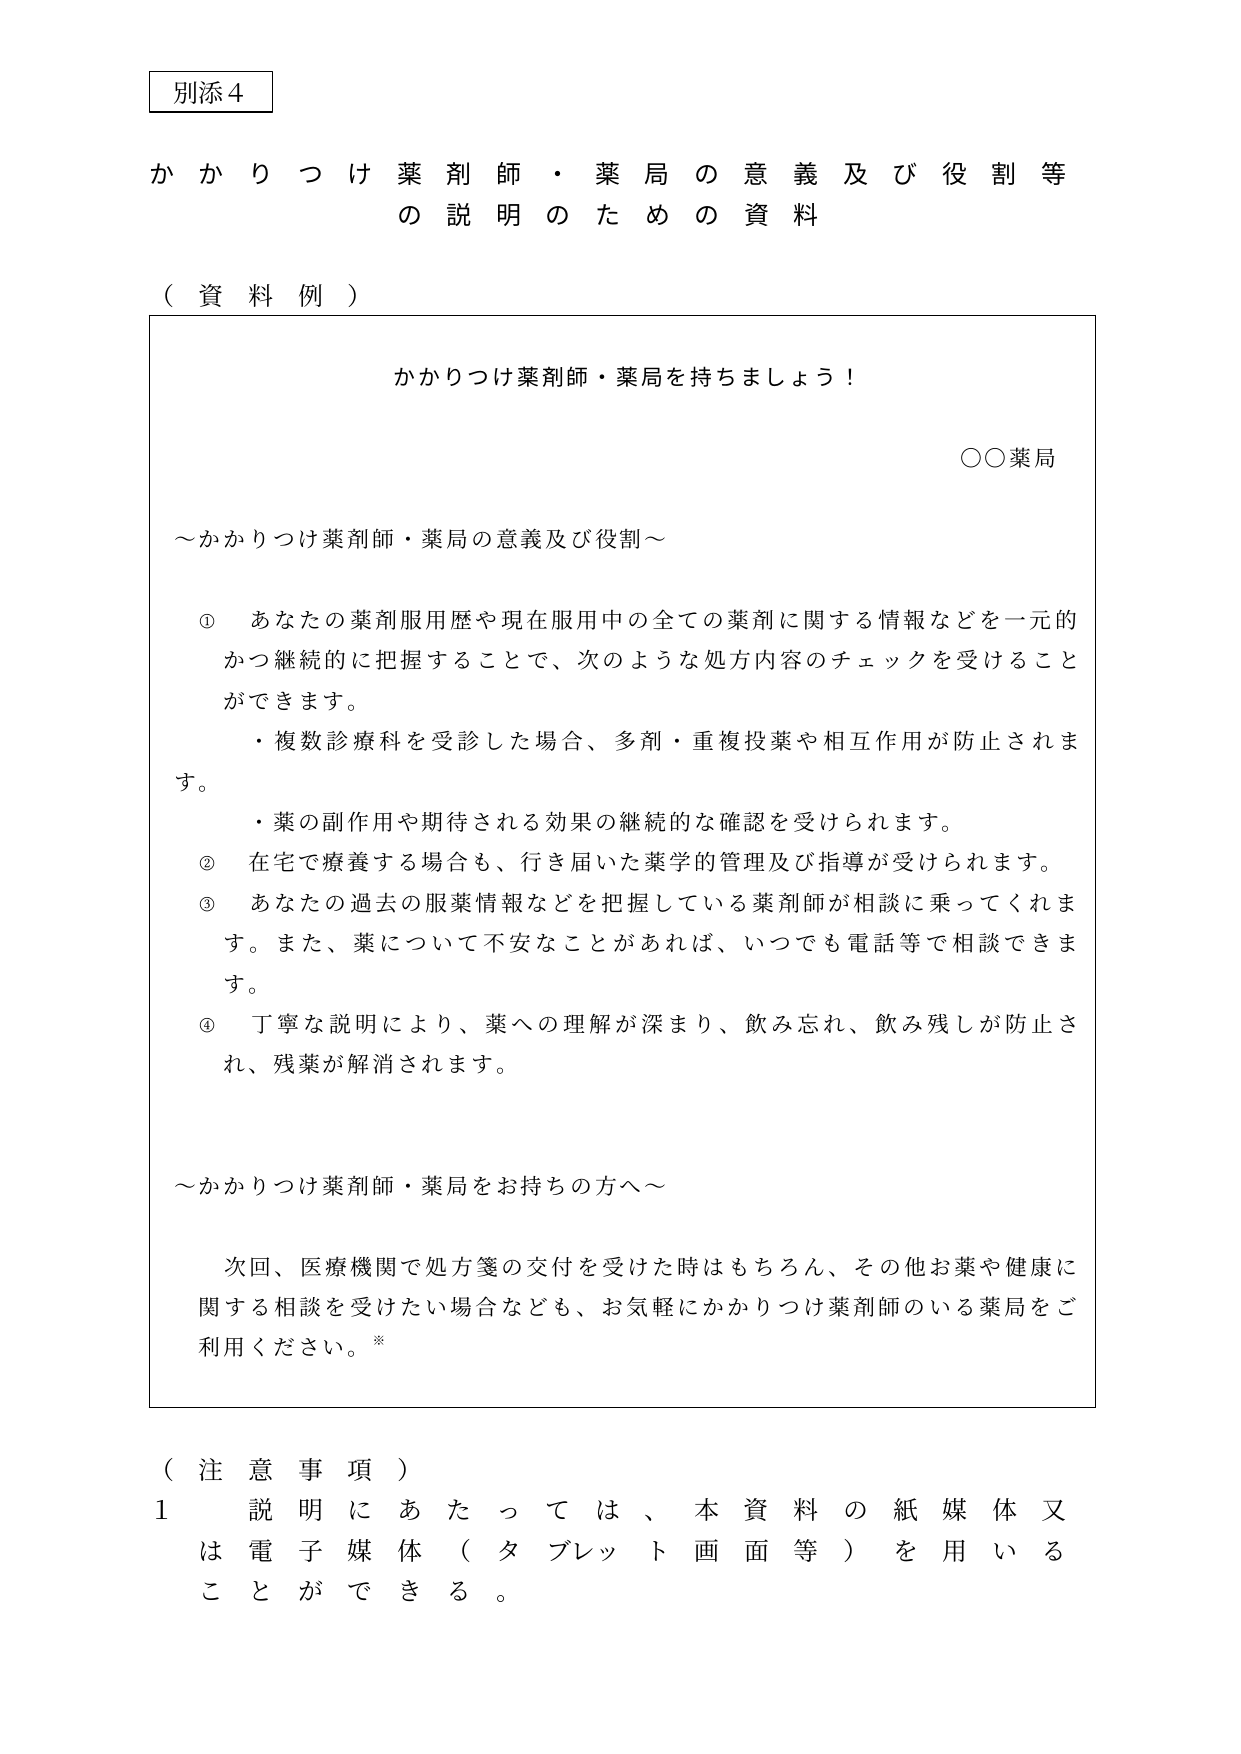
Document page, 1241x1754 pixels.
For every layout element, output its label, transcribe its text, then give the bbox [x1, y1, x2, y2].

table_header かかりつけ薬剤師・薬局を持ちましょう！ 〇〇薬局 ～かかりつけ薬剤師・薬局の意義及び役割～ ① あなたの薬剤服用歴や現在服用中の全ての薬剤に関する情報などを一元的かつ継続的に把握することで、次のような処方内容のチェックを受けることができます。 ・複数診療科を受診した場合、多剤・重複投薬や相互作用が防止されます。 ・薬の副作用や期待される効果の継続的な確認を受けられます。 ② 在宅で療養する場合も、行き届いた薬学的管理及び指導が受けられます。 ③ あなたの過去の服薬情報などを把握している薬剤師が相談に乗ってくれます。また、薬について不安なことがあれば、いつでも電話等で相談できます。 ④ 丁寧な説明により、薬への理解が深まり、飲み忘れ、飲み残しが防止され、残薬が解消されます。 ～かかりつけ薬剤師・薬局をお持ちの方へ～ 次回、医療機関で処方箋の交付を受けた時はもちろん、その他お薬や健康に関する相談を受けたい場合なども、お気軽にかかりつけ薬剤師のいる薬局をご利用ください。※ [150, 316, 1095, 1407]
text かかりつけ薬剤師・薬局の意義及び役割等の説明のための資料 [149, 153, 1091, 234]
text （資料例） [149, 274, 1091, 314]
text （注意事項） [149, 1448, 1091, 1489]
text １ 説明にあたっては、本資料の紙媒体又は電子媒体（タブレット画面等）を用いることができる。 [149, 1489, 1091, 1610]
